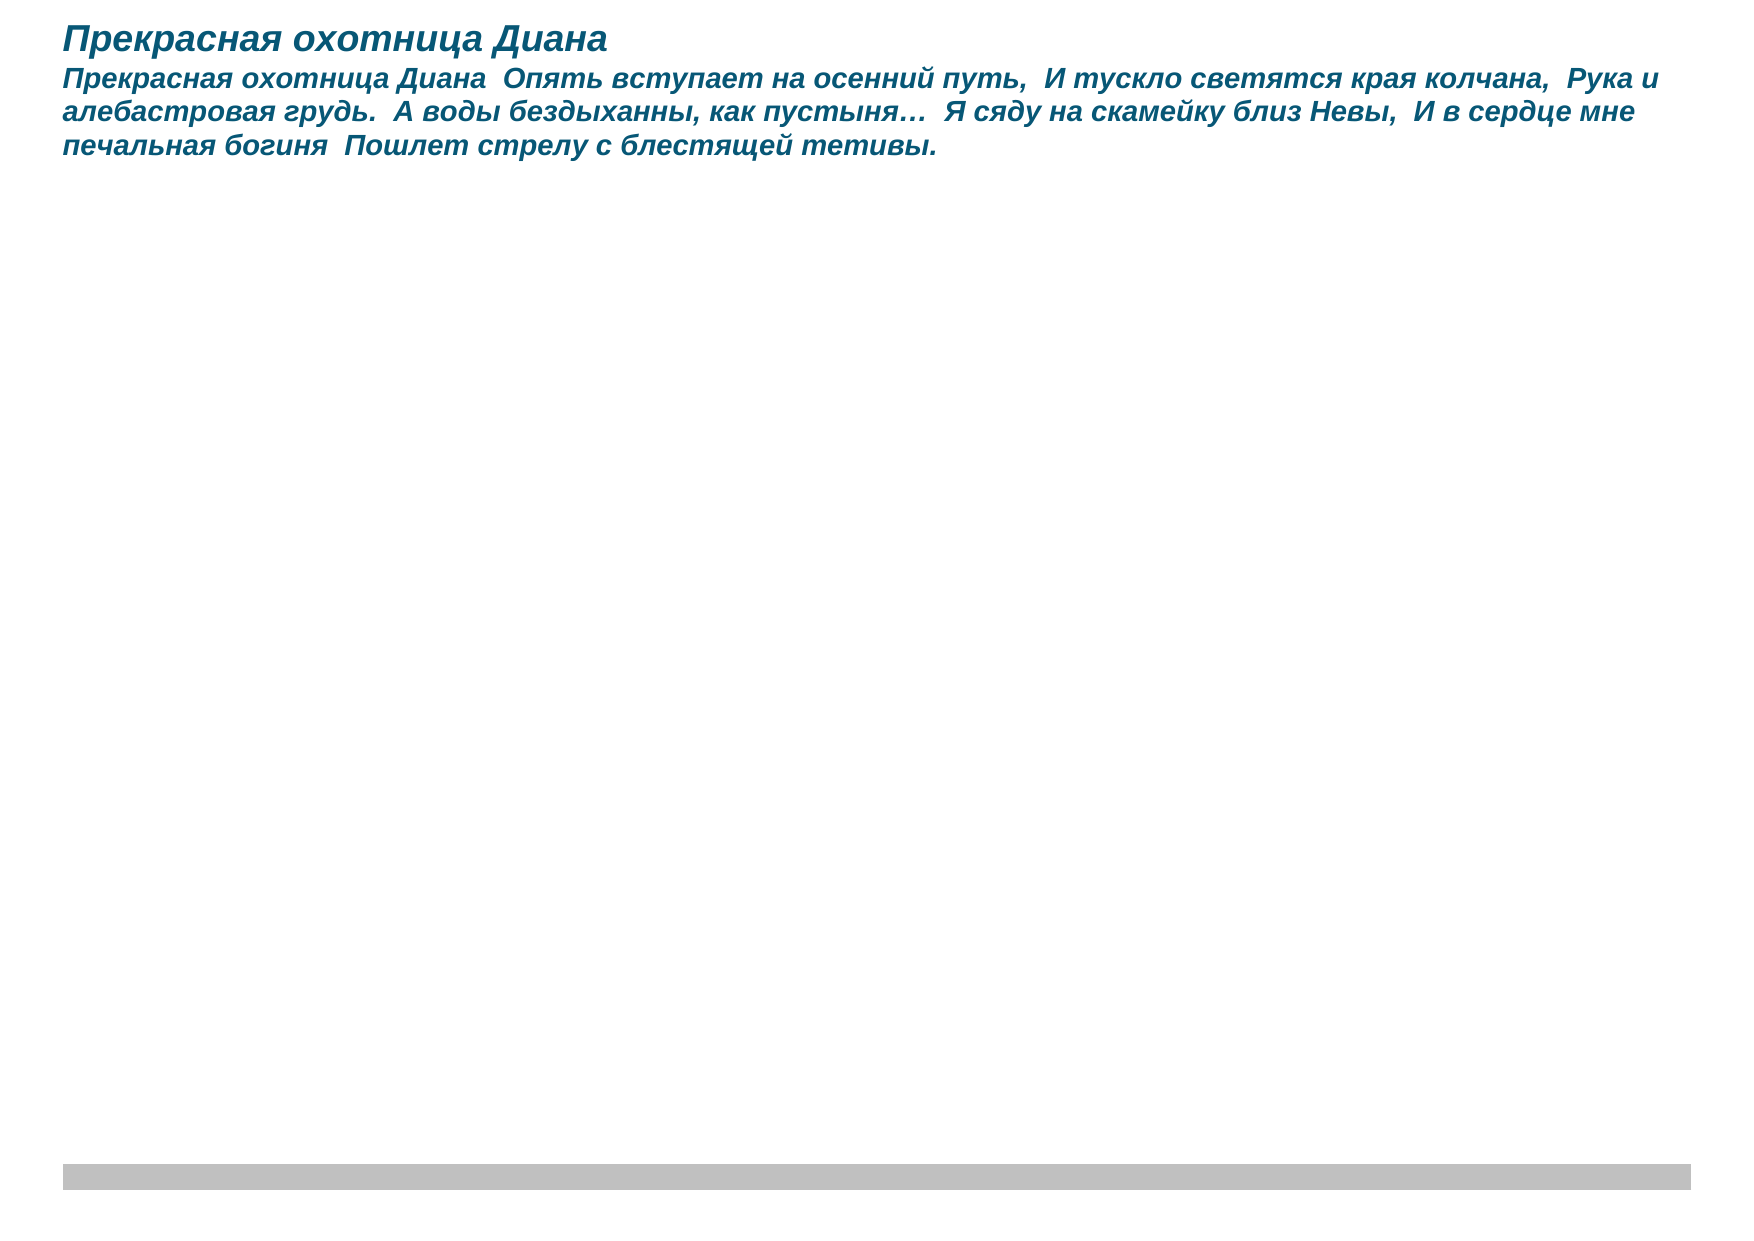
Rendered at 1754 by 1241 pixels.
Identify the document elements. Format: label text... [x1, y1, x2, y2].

subtitle Прекрасная охотница Диана [62, 17, 1691, 60]
text Прекрасная охотница Диана [62, 61, 1691, 161]
